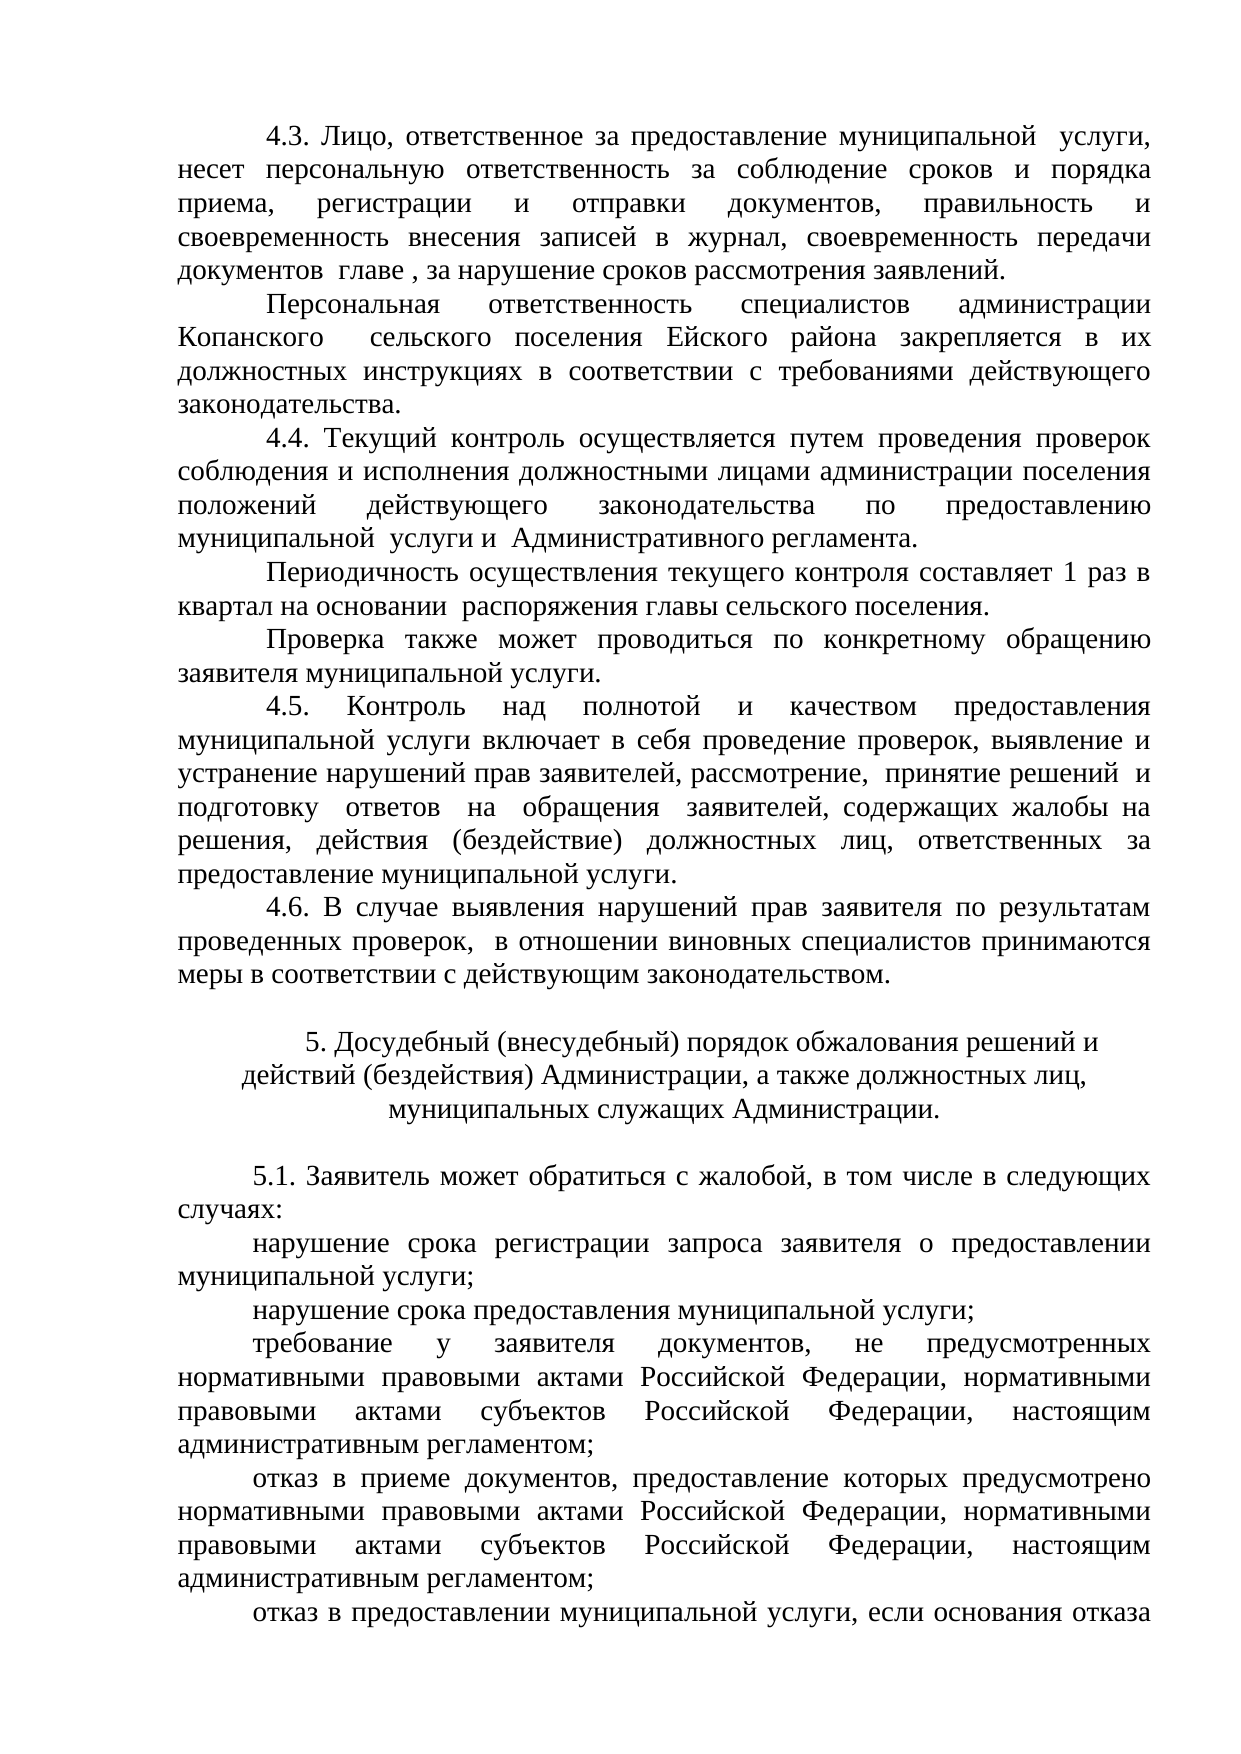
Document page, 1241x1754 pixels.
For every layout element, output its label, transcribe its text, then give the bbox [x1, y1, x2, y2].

text Персональная ответственность специалистов администрации Копанского сельского поселения Ейского района закрепляется в их должностных инструкциях в соответствии с требованиями действующего законодательства. [177, 286, 1152, 420]
text 4.5. Контроль над полнотой и качеством предоставления муниципальной услуги включает в себя проведение проверок, выявление и устранение нарушений прав заявителей, рассмотрение, принятие решений и подготовку ответов на обращения заявителей, содержащих жалобы на решения, действия (бездействие) должностных лиц, ответственных за предоставление муниципальной услуги. [177, 688, 1152, 889]
text отказ в приеме документов, предоставление которых предусмотрено нормативными правовыми актами Российской Федерации, нормативными правовыми актами субъектов Российской Федерации, настоящим административным регламентом; [177, 1460, 1152, 1594]
text нарушение срока предоставления муниципальной услуги; [177, 1292, 1152, 1326]
text 5.1. Заявитель может обратиться с жалобой, в том числе в следующих случаях: [177, 1158, 1152, 1225]
text 4.6. В случае выявления нарушений прав заявителя по результатам проведенных проверок, в отношении виновных специалистов принимаются меры в соответствии с действующим законодательством. [177, 889, 1152, 990]
text нарушение срока регистрации запроса заявителя о предоставлении муниципальной услуги; [177, 1225, 1152, 1292]
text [177, 1594, 1152, 1627]
text 4.3. Лицо, ответственное за предоставление муниципальной услуги, несет персональную ответственность за соблюдение сроков и порядка приема, регистрации и отправки документов, правильность и своевременность внесения записей в журнал, своевременность передачи документов главе , за нарушение сроков рассмотрения заявлений. [177, 118, 1152, 286]
text требование у заявителя документов, не предусмотренных нормативными правовыми актами Российской Федерации, нормативными правовыми актами субъектов Российской Федерации, настоящим административным регламентом; [177, 1326, 1152, 1460]
text Проверка также может проводиться по конкретному обращению заявителя муниципальной услуги. [177, 621, 1152, 688]
text 5. Досудебный (внесудебный) порядок обжалования решений и действий (бездействия) Администрации, а также должностных лиц, муниципальных служащих Администрации. [177, 1024, 1152, 1124]
text 4.4. Текущий контроль осуществляется путем проведения проверок соблюдения и исполнения должностными лицами администрации поселения положений действующего законодательства по предоставлению муниципальной услуги и Административного регламента. [177, 420, 1152, 554]
text Периодичность осуществления текущего контроля составляет 1 раз в квартал на основании распоряжения главы сельского поселения. [177, 554, 1152, 621]
